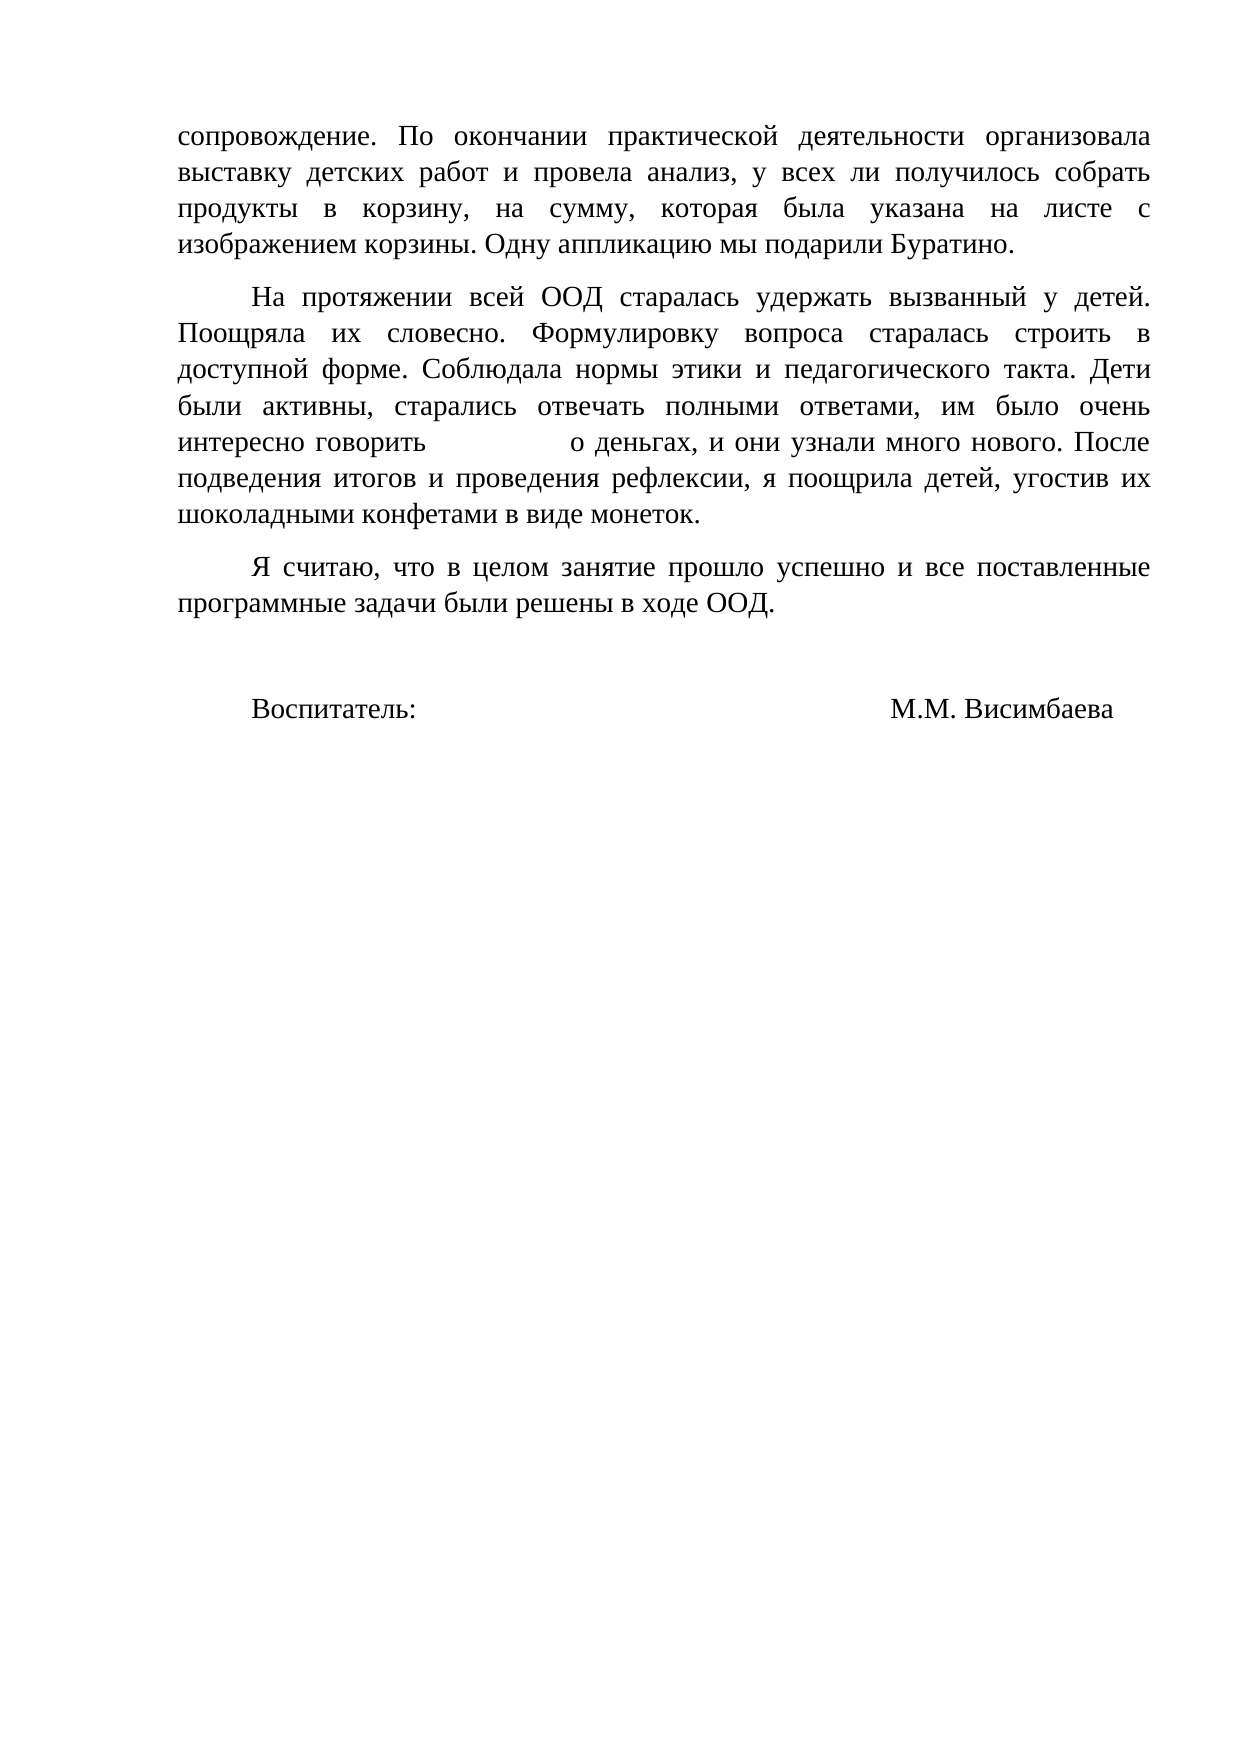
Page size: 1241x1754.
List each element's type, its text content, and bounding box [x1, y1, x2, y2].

text Воспитатель: М.М. Висимбаева [177, 691, 1152, 724]
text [177, 118, 1152, 260]
text На протяжении всей ООД старалась удержать вызванный у детей. Поощряла их словесно. Формулировку вопроса старалась строить в доступной форме. Соблюдала нормы этики и педагогического такта. Дети были активны, старались отвечать полными ответами, им было очень интересно говорить о деньгах, и они узнали много нового. После подведения итогов и проведения рефлексии, я поощрила детей, угостив их шоколадными конфетами в виде монеток. [177, 279, 1152, 530]
text Я считаю, что в целом занятие прошло успешно и все поставленные программные задачи были решены в ходе ООД. [177, 549, 1152, 619]
